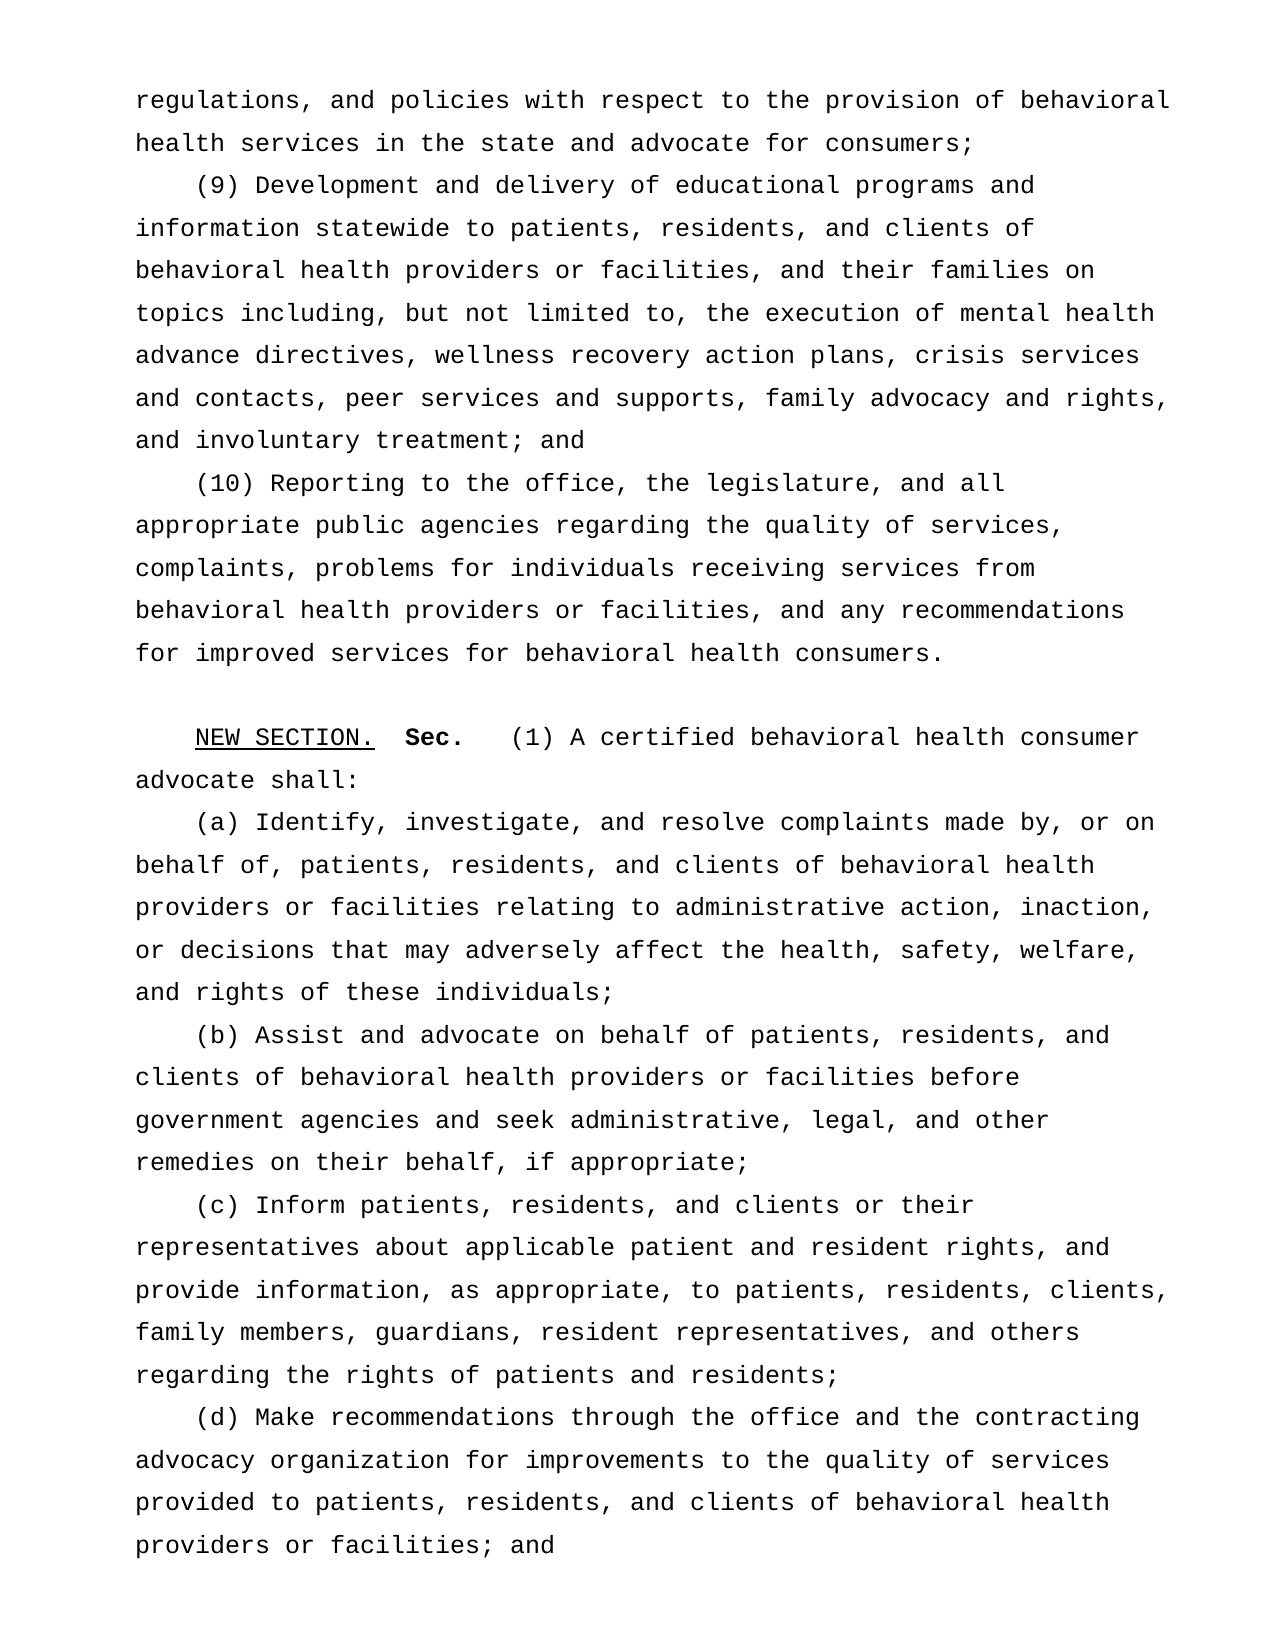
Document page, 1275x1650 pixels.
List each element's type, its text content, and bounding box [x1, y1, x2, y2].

text NEW SECTION. Sec. (1) A certified behavioral health consumer advocate shall: [135, 712, 1170, 797]
text (b) Assist and advocate on behalf of patients, residents, and clients of behavioral health providers or facilities before government agencies and seek administrative, legal, and other remedies on their behalf, if appropriate; [135, 1009, 1170, 1179]
text (c) Inform patients, residents, and clients or their representatives about applicable patient and resident rights, and provide information, as appropriate, to patients, residents, clients, family members, guardians, resident representatives, and others regarding the rights of patients and residents; [135, 1179, 1170, 1392]
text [135, 75, 1170, 160]
text (a) Identify, investigate, and resolve complaints made by, or on behalf of, patients, residents, and clients of behavioral health providers or facilities relating to administrative action, inaction, or decisions that may adversely affect the health, safety, welfare, and rights of these individuals; [135, 797, 1170, 1009]
text (d) Make recommendations through the office and the contracting advocacy organization for improvements to the quality of services provided to patients, residents, and clients of behavioral health providers or facilities; and [135, 1392, 1170, 1562]
text (9) Development and delivery of educational programs and information statewide to patients, residents, and clients of behavioral health providers or facilities, and their families on topics including, but not limited to, the execution of mental health advance directives, wellness recovery action plans, crisis services and contacts, peer services and supports, family advocacy and rights, and involuntary treatment; and [135, 160, 1170, 457]
text (10) Reporting to the office, the legislature, and all appropriate public agencies regarding the quality of services, complaints, problems for individuals receiving services from behavioral health providers or facilities, and any recommendations for improved services for behavioral health consumers. [135, 457, 1170, 670]
